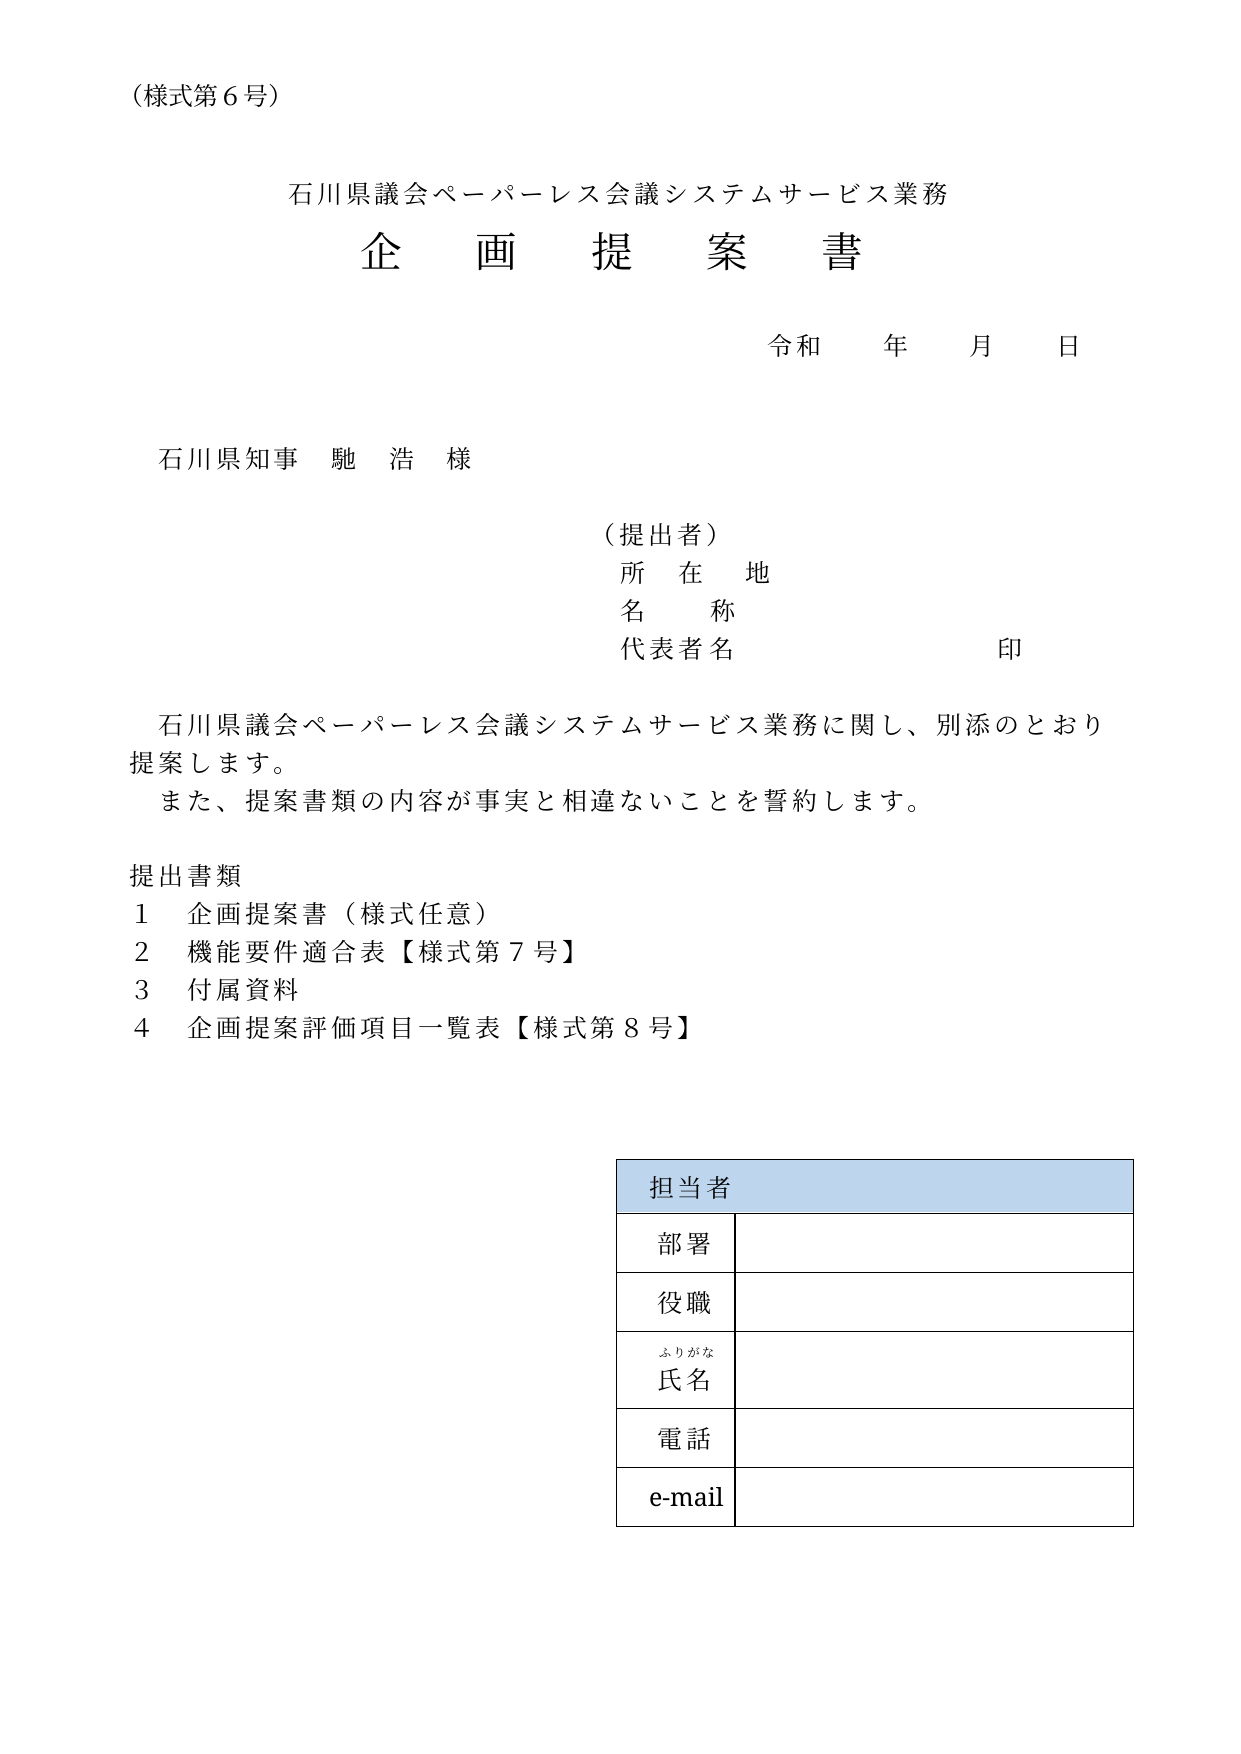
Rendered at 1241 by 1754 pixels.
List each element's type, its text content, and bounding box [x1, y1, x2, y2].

text また、提案書類の内容が事実と相違ないことを誓約します。 [129, 780, 1111, 818]
text （提出者） [129, 515, 1111, 553]
table_cell 電話 [617, 1409, 734, 1467]
text 令和 年 月 日 [129, 325, 1085, 363]
text 石川県議会ペーパーレス会議システムサービス業務に関し、別添のとおり提案します。 [129, 704, 1111, 780]
text ３ 付属資料 [129, 970, 1111, 1008]
text １ 企画提案書（様式任意） [129, 894, 1111, 932]
text ４ 企画提案評価項目一覧表【様式第８号】 [129, 1008, 1111, 1046]
table_header 担当者 [617, 1160, 1133, 1212]
text 名称 [129, 591, 1111, 628]
table_cell [736, 1332, 1133, 1407]
table_cell [736, 1468, 1133, 1526]
text 石川県議会ペーパーレス会議システムサービス業務 [129, 173, 1111, 211]
table_cell 役職 [617, 1273, 734, 1331]
table_cell [736, 1409, 1133, 1467]
text 石川県知事 馳 浩 様 [129, 439, 1111, 477]
table_cell e-mail [617, 1468, 734, 1526]
table_cell [736, 1214, 1133, 1272]
text ２ 機能要件適合表【様式第７号】 [129, 932, 1111, 970]
table_cell 部署 [617, 1214, 734, 1272]
text 企 画 提 案 書 [129, 211, 1111, 287]
table_cell [617, 1332, 734, 1407]
text 代表者名 印 [129, 628, 1111, 666]
text 提出書類 [129, 856, 1111, 894]
table_cell [736, 1273, 1133, 1331]
text 所在地 [129, 553, 1111, 591]
